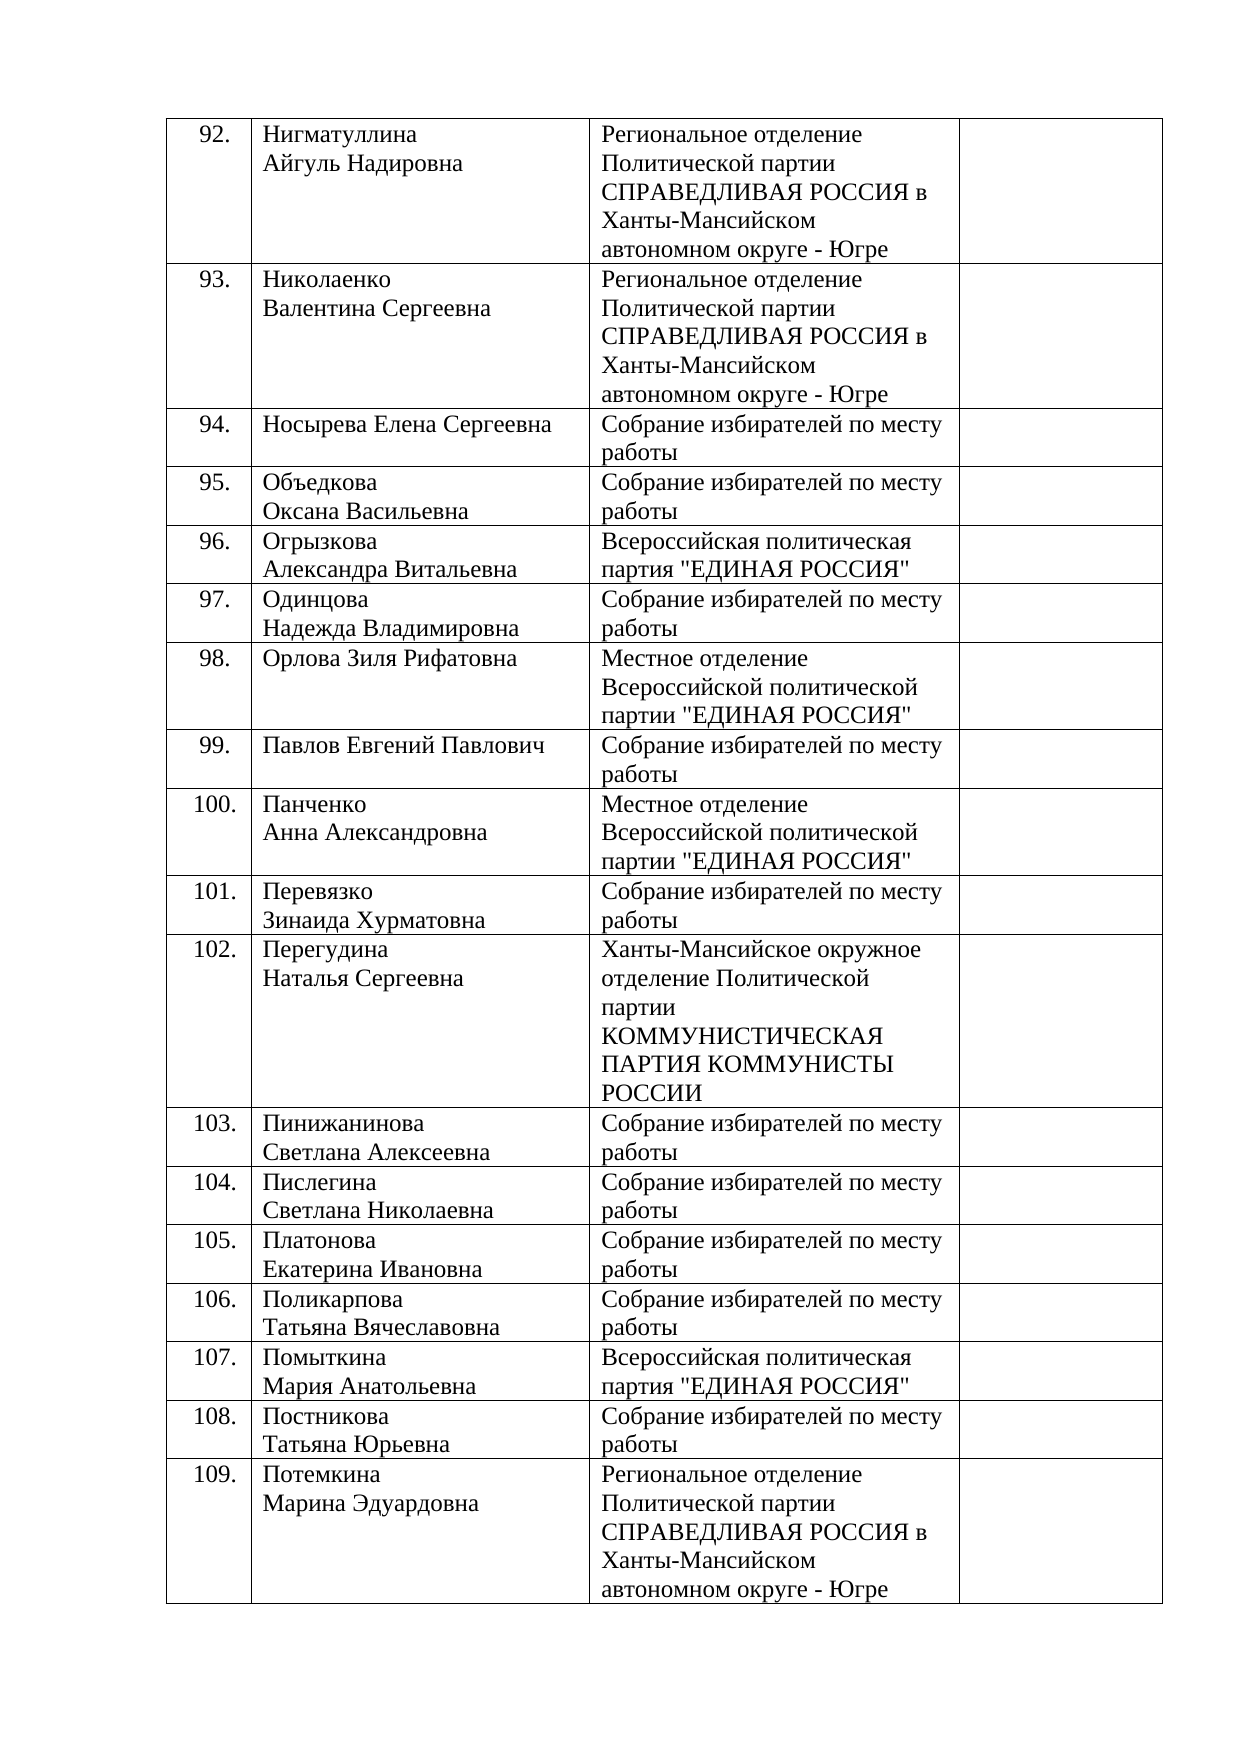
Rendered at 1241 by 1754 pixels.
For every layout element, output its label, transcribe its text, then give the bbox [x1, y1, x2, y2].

table_cell [960, 1459, 1162, 1603]
table_cell [167, 1459, 251, 1603]
table_cell [167, 119, 251, 263]
table_cell Собрание избирателей по месту работы [590, 1167, 959, 1224]
table_cell [960, 409, 1162, 466]
table_cell [960, 1284, 1162, 1341]
table_cell [167, 526, 251, 583]
table_cell [167, 264, 251, 408]
table_cell [960, 1342, 1162, 1400]
table_cell Всероссийская политическая партия "ЕДИНАЯ РОССИЯ" [590, 526, 959, 583]
table_cell [960, 119, 1162, 263]
table_cell Объедкова Оксана Васильевна [252, 467, 589, 525]
table_cell Пислегина Светлана Николаевна [252, 1167, 589, 1224]
table_cell [167, 935, 251, 1107]
table_cell Перевязко Зинаида Хурматовна [252, 876, 589, 933]
table_cell [960, 584, 1162, 642]
table_cell [167, 584, 251, 642]
table_cell Региональное отделение Политической партии СПРАВЕДЛИВАЯ РОССИЯ в Ханты-Мансийском автономном округе - Югре [590, 1459, 959, 1603]
table_cell [960, 526, 1162, 583]
table_cell [960, 1401, 1162, 1458]
table_cell [960, 730, 1162, 788]
table_cell [960, 1108, 1162, 1166]
table_cell Местное отделение Всероссийской политической партии "ЕДИНАЯ РОССИЯ" [590, 789, 959, 875]
table_cell Одинцова Надежда Владимировна [252, 584, 589, 642]
table_cell Постникова Татьяна Юрьевна [252, 1401, 589, 1458]
table_cell [167, 1108, 251, 1166]
table_cell [167, 730, 251, 788]
table_cell [167, 643, 251, 729]
table_cell [960, 1167, 1162, 1224]
table_cell [167, 1401, 251, 1458]
table_cell Собрание избирателей по месту работы [590, 1225, 959, 1283]
table_cell Всероссийская политическая партия "ЕДИНАЯ РОССИЯ" [590, 1342, 959, 1400]
table_cell [167, 1225, 251, 1283]
table_cell Нигматуллина Айгуль Надировна [252, 119, 589, 263]
table_cell Павлов Евгений Павлович [252, 730, 589, 788]
table_cell [960, 1225, 1162, 1283]
table_cell Платонова Екатерина Ивановна [252, 1225, 589, 1283]
table_cell Потемкина Марина Эдуардовна [252, 1459, 589, 1603]
table_cell Огрызкова Александра Витальевна [252, 526, 589, 583]
table_cell Местное отделение Всероссийской политической партии "ЕДИНАЯ РОССИЯ" [590, 643, 959, 729]
table_cell Собрание избирателей по месту работы [590, 1108, 959, 1166]
table_cell [167, 876, 251, 933]
table_cell Собрание избирателей по месту работы [590, 409, 959, 466]
table_cell [960, 935, 1162, 1107]
table_cell Орлова Зиля Рифатовна [252, 643, 589, 729]
table_cell [960, 467, 1162, 525]
table_cell Региональное отделение Политической партии СПРАВЕДЛИВАЯ РОССИЯ в Ханты-Мансийском автономном округе - Югре [590, 119, 959, 263]
table_cell Собрание избирателей по месту работы [590, 1284, 959, 1341]
table_cell Помыткина Мария Анатольевна [252, 1342, 589, 1400]
table_cell [167, 1284, 251, 1341]
table_cell Пинижанинова Светлана Алексеевна [252, 1108, 589, 1166]
table_cell [960, 876, 1162, 933]
table_cell [960, 643, 1162, 729]
table_cell Собрание избирателей по месту работы [590, 467, 959, 525]
table_cell [167, 409, 251, 466]
table_cell Панченко Анна Александровна [252, 789, 589, 875]
table_cell Собрание избирателей по месту работы [590, 876, 959, 933]
table_cell Собрание избирателей по месту работы [590, 730, 959, 788]
table_cell [167, 789, 251, 875]
table_cell [960, 264, 1162, 408]
table_cell [167, 1342, 251, 1400]
table_cell Собрание избирателей по месту работы [590, 584, 959, 642]
table_cell Собрание избирателей по месту работы [590, 1401, 959, 1458]
table_cell Николаенко Валентина Сергеевна [252, 264, 589, 408]
table_cell Региональное отделение Политической партии СПРАВЕДЛИВАЯ РОССИЯ в Ханты-Мансийском автономном округе - Югре [590, 264, 959, 408]
table_cell [960, 789, 1162, 875]
table_cell [167, 1167, 251, 1224]
table_cell Ханты-Мансийское окружное отделение Политической партии КОММУНИСТИЧЕСКАЯ ПАРТИЯ КОММУНИСТЫ РОССИИ [590, 935, 959, 1107]
table_cell Поликарпова Татьяна Вячеславовна [252, 1284, 589, 1341]
table_cell Носырева Елена Сергеевна [252, 409, 589, 466]
table_cell Перегудина Наталья Сергеевна [252, 935, 589, 1107]
table_cell [167, 467, 251, 525]
